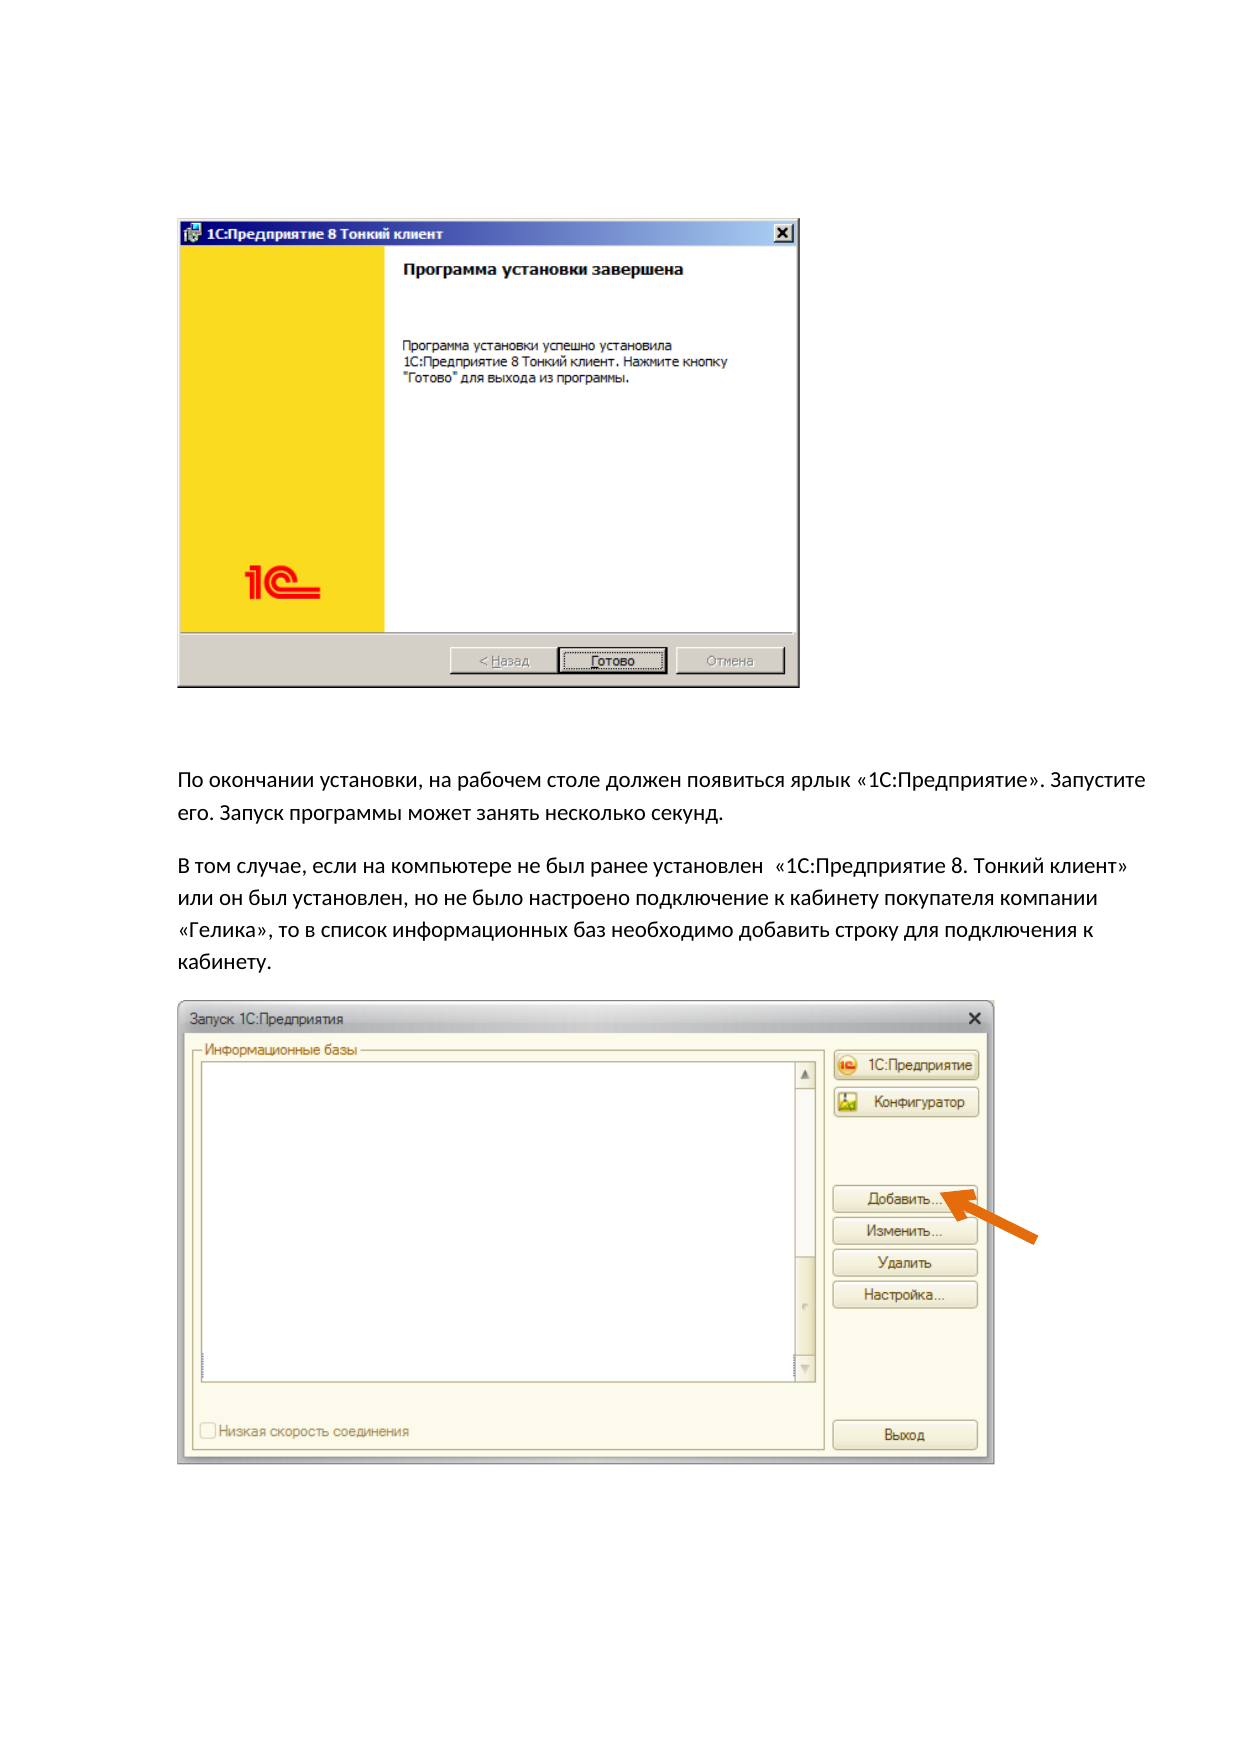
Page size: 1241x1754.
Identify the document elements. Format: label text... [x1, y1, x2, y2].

picture [177, 1000, 996, 1467]
text По окончании установки, на рабочем столе должен появиться ярлык «1С:Предприятие». Запустите его. Запуск программы может занять несколько секунд. [177, 766, 1152, 826]
picture [177, 218, 800, 688]
text В том случае, если на компьютере не был ранее установлен «1С:Предприятие 8. Тонкий клиент» или он был установлен, но не было настроено подключение к кабинету покупателя компании «Гелика», то в список информационных баз необходимо добавить строку для подключения к кабинету. [177, 851, 1152, 975]
